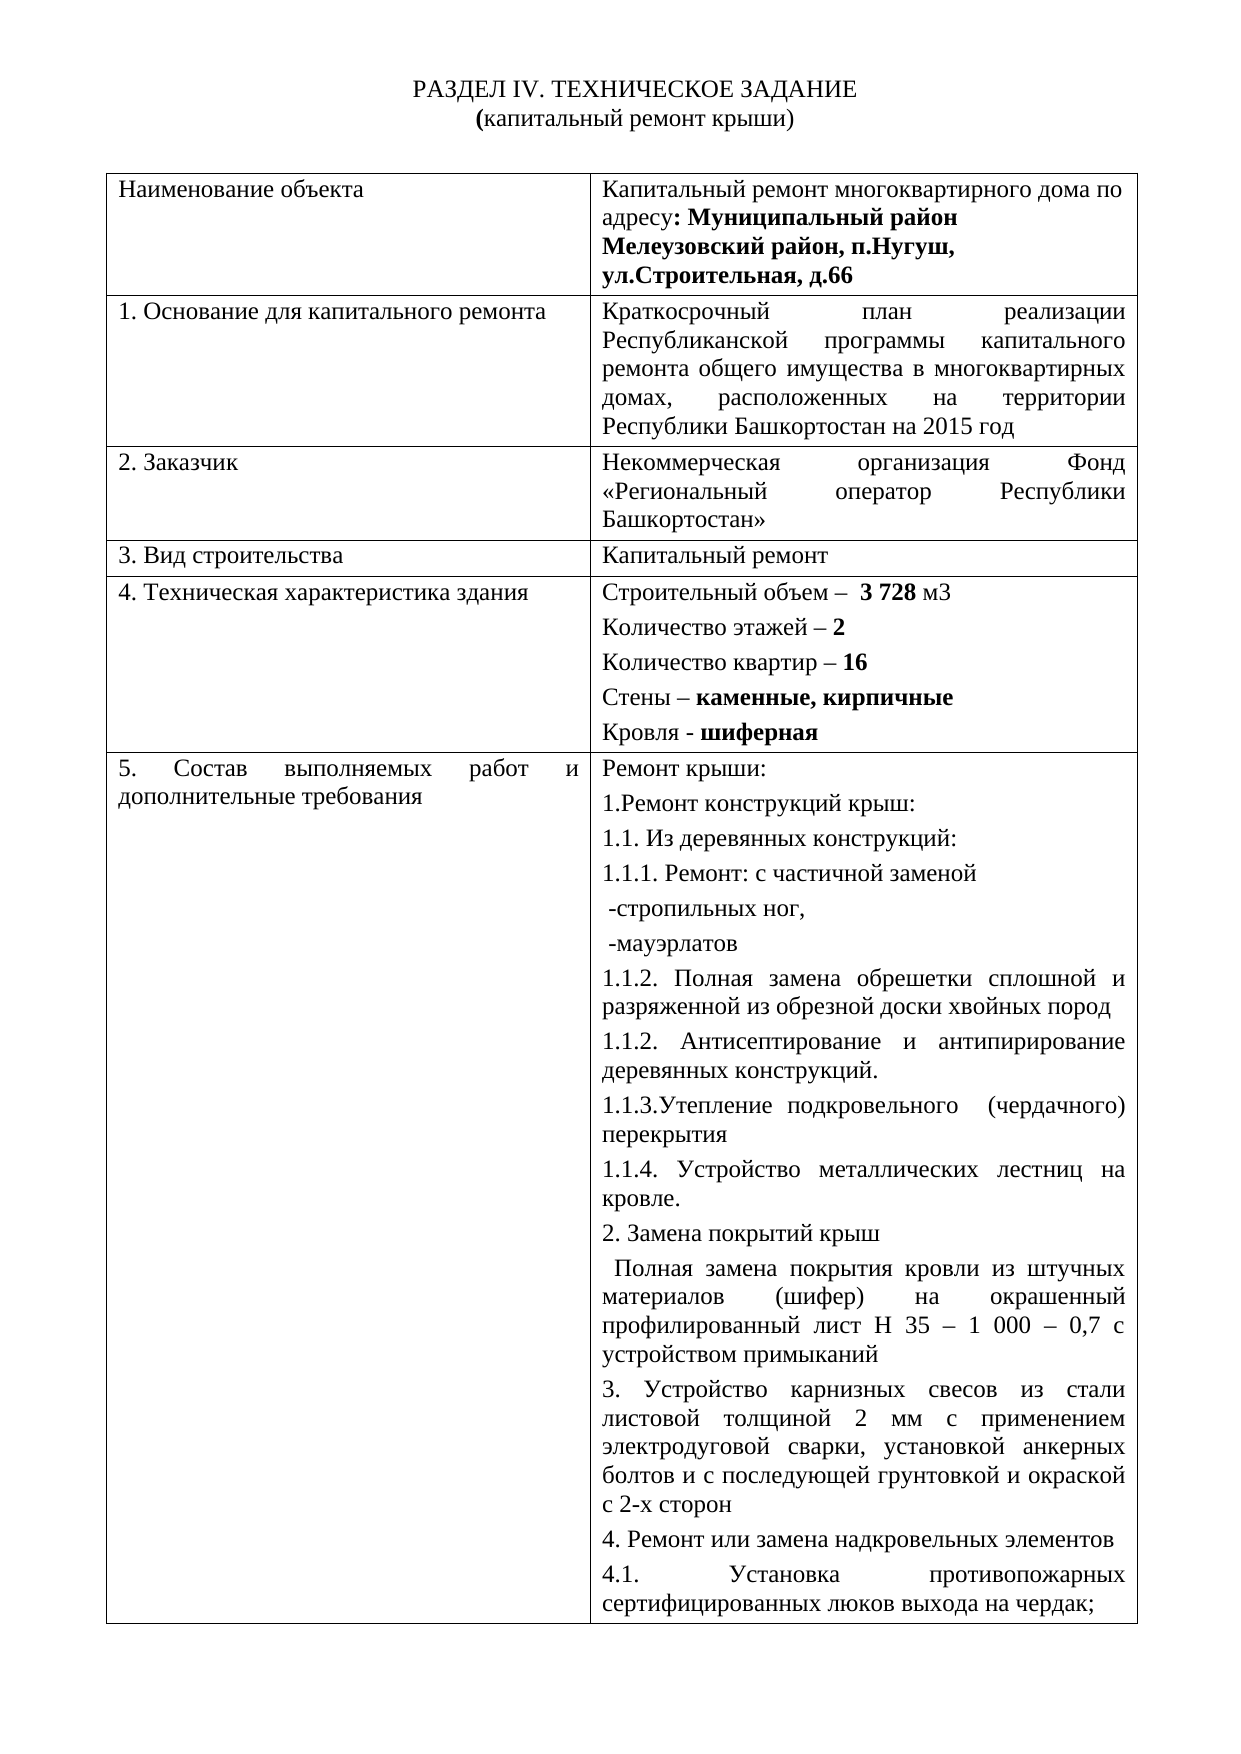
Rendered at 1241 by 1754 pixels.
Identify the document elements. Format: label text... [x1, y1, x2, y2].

text РАЗДЕЛ IV. ТЕХНИЧЕСКОЕ ЗАДАНИЕ [118, 74, 1152, 103]
table_cell 2. Заказчик [107, 447, 590, 539]
table_header Капитальный ремонт многоквартирного дома по адресу: Муниципальный район Мелеузовский район, п.Нугуш, ул.Строительная, д.66 [591, 174, 1137, 295]
table_cell 1. Основание для капитального ремонта [107, 296, 590, 446]
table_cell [107, 753, 590, 1623]
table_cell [591, 753, 1137, 1623]
table_cell Некоммерческая организация Фонд «Региональный оператор Республики Башкортостан» [591, 447, 1137, 539]
table_cell Краткосрочный план реализации Республиканской программы капитального ремонта общего имущества в многоквартирных домах, расположенных на территории Республики Башкортостан на 2015 год [591, 296, 1137, 446]
table_cell 3. Вид строительства [107, 541, 590, 576]
table_cell 4. Техническая характеристика здания [107, 577, 590, 752]
table_header Наименование объекта [107, 174, 590, 295]
text (капитальный ремонт крыши) [118, 103, 1152, 131]
table_cell Строительный объем – 3 728 м3 Количество этажей – 2 Количество квартир – 16 Стены – каменные, кирпичные Кровля - шиферная [591, 577, 1137, 752]
table_cell Капитальный ремонт [591, 541, 1137, 576]
